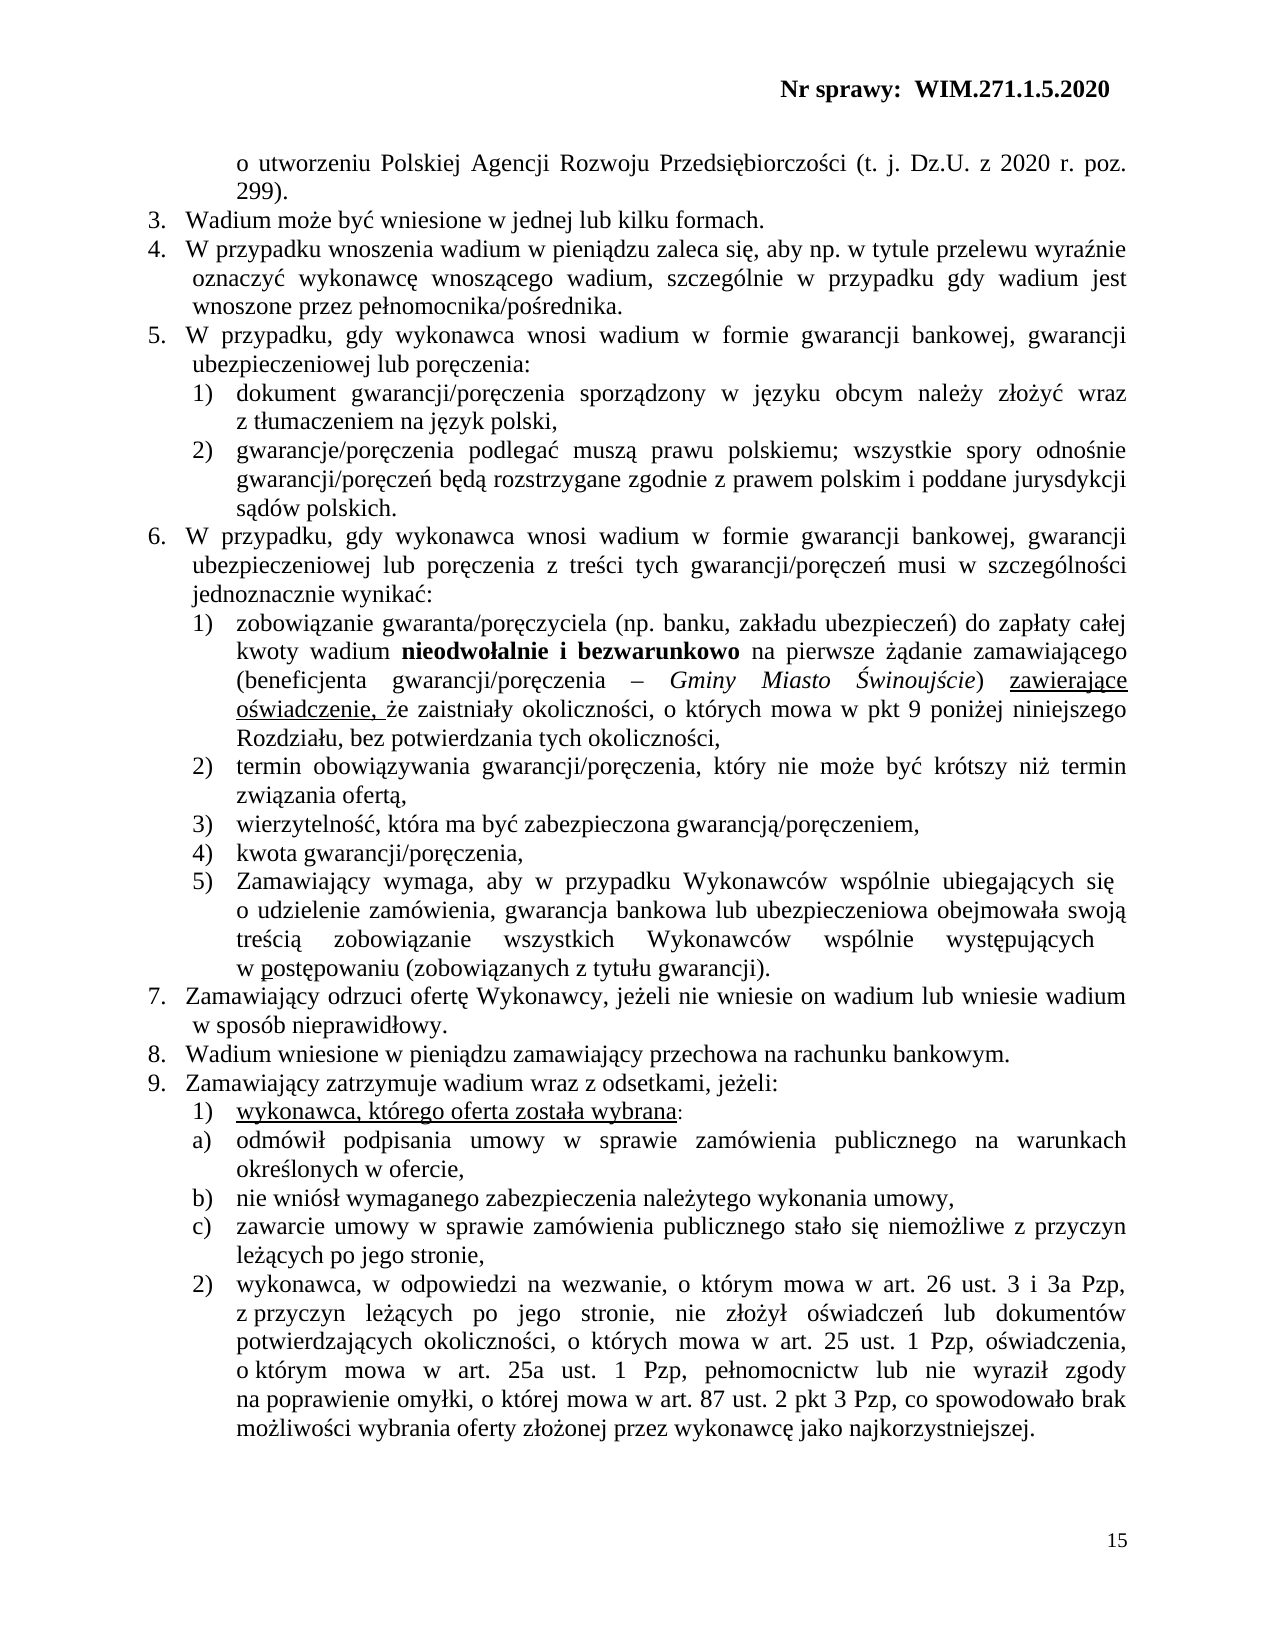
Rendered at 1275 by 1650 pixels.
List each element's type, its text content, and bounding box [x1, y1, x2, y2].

list Zamawiający wymaga, aby w przypadku Wykonawców wspólnie ubiegających się o udzielenie zamówienia, gwarancja bankowa lub ubezpieczeniowa obejmowała swoją treścią zobowiązanie wszystkich Wykonawców wspólnie występujących w postępowaniu (zobowiązanych z tytułu gwarancji). [192, 866, 1127, 981]
list termin obowiązywania gwarancji/poręczenia, który nie może być krótszy niż termin związania ofertą, [192, 751, 1127, 809]
list dokument gwarancji/poręczenia sporządzony w języku obcym należy złożyć wraz z tłumaczeniem na język polski, [192, 378, 1127, 435]
list nie wniósł wymaganego zabezpieczenia należytego wykonania umowy, [192, 1183, 1127, 1211]
list W przypadku, gdy wykonawca wnosi wadium w formie gwarancji bankowej, gwarancji ubezpieczeniowej lub poręczenia: [148, 320, 1127, 378]
list gwarancje/poręczenia podlegać muszą prawu polskiemu; wszystkie spory odnośnie gwarancji/poręczeń będą rozstrzygane zgodnie z prawem polskim i poddane jurysdykcji sądów polskich. [192, 435, 1127, 521]
list W przypadku, gdy wykonawca wnosi wadium w formie gwarancji bankowej, gwarancji ubezpieczeniowej lub poręczenia z treści tych gwarancji/poręczeń musi w szczególności jednoznacznie wynikać: [148, 521, 1127, 608]
list Zamawiający zatrzymuje wadium wraz z odsetkami, jeżeli: [148, 1068, 1127, 1096]
list W przypadku wnoszenia wadium w pieniądzu zaleca się, aby np. w tytule przelewu wyraźnie oznaczyć wykonawcę wnoszącego wadium, szczególnie w przypadku gdy wadium jest wnoszone przez pełnomocnika/pośrednika. [148, 234, 1127, 320]
list zawarcie umowy w sprawie zamówienia publicznego stało się niemożliwe z przyczyn leżących po jego stronie, [192, 1211, 1127, 1269]
list Wadium wniesione w pieniądzu zamawiający przechowa na rachunku bankowym. [148, 1039, 1127, 1068]
list wierzytelność, która ma być zabezpieczona gwarancją/poręczeniem, [192, 809, 1127, 838]
list Zamawiający odrzuci ofertę Wykonawcy, jeżeli nie wniesie on wadium lub wniesie wadium w sposób nieprawidłowy. [148, 981, 1127, 1039]
list Wadium może być wniesione w jednej lub kilku formach. [148, 205, 1127, 234]
list kwota gwarancji/poręczenia, [192, 838, 1127, 866]
list wykonawca, w odpowiedzi na wezwanie, o którym mowa w art. 26 ust. 3 i 3a Pzp, z przyczyn leżących po jego stronie, nie złożył oświadczeń lub dokumentów potwierdzających okoliczności, o których mowa w art. 25 ust. 1 Pzp, oświadczenia, o którym mowa w art. 25a ust. 1 Pzp, pełnomocnictw lub nie wyraził zgody na poprawienie omyłki, o której mowa w art. 87 ust. 2 pkt 3 Pzp, co spowodowało brak możliwości wybrania oferty złożonej przez wykonawcę jako najkorzystniejszej. [192, 1269, 1127, 1441]
list odmówił podpisania umowy w sprawie zamówienia publicznego na warunkach określonych w ofercie, [192, 1125, 1127, 1183]
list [192, 148, 1127, 205]
list zobowiązanie gwaranta/poręczyciela (np. banku, zakładu ubezpieczeń) do zapłaty całej kwoty wadium nieodwołalnie i bezwarunkowo na pierwsze żądanie zamawiającego (beneficjenta gwarancji/poręczenia – Gminy Miasto Świnoujście) zawierające oświadczenie, że zaistniały okoliczności, o których mowa w pkt 9 poniżej niniejszego Rozdziału, bez potwierdzania tych okoliczności, [192, 608, 1127, 751]
list wykonawca, którego oferta została wybrana: [192, 1096, 1127, 1125]
